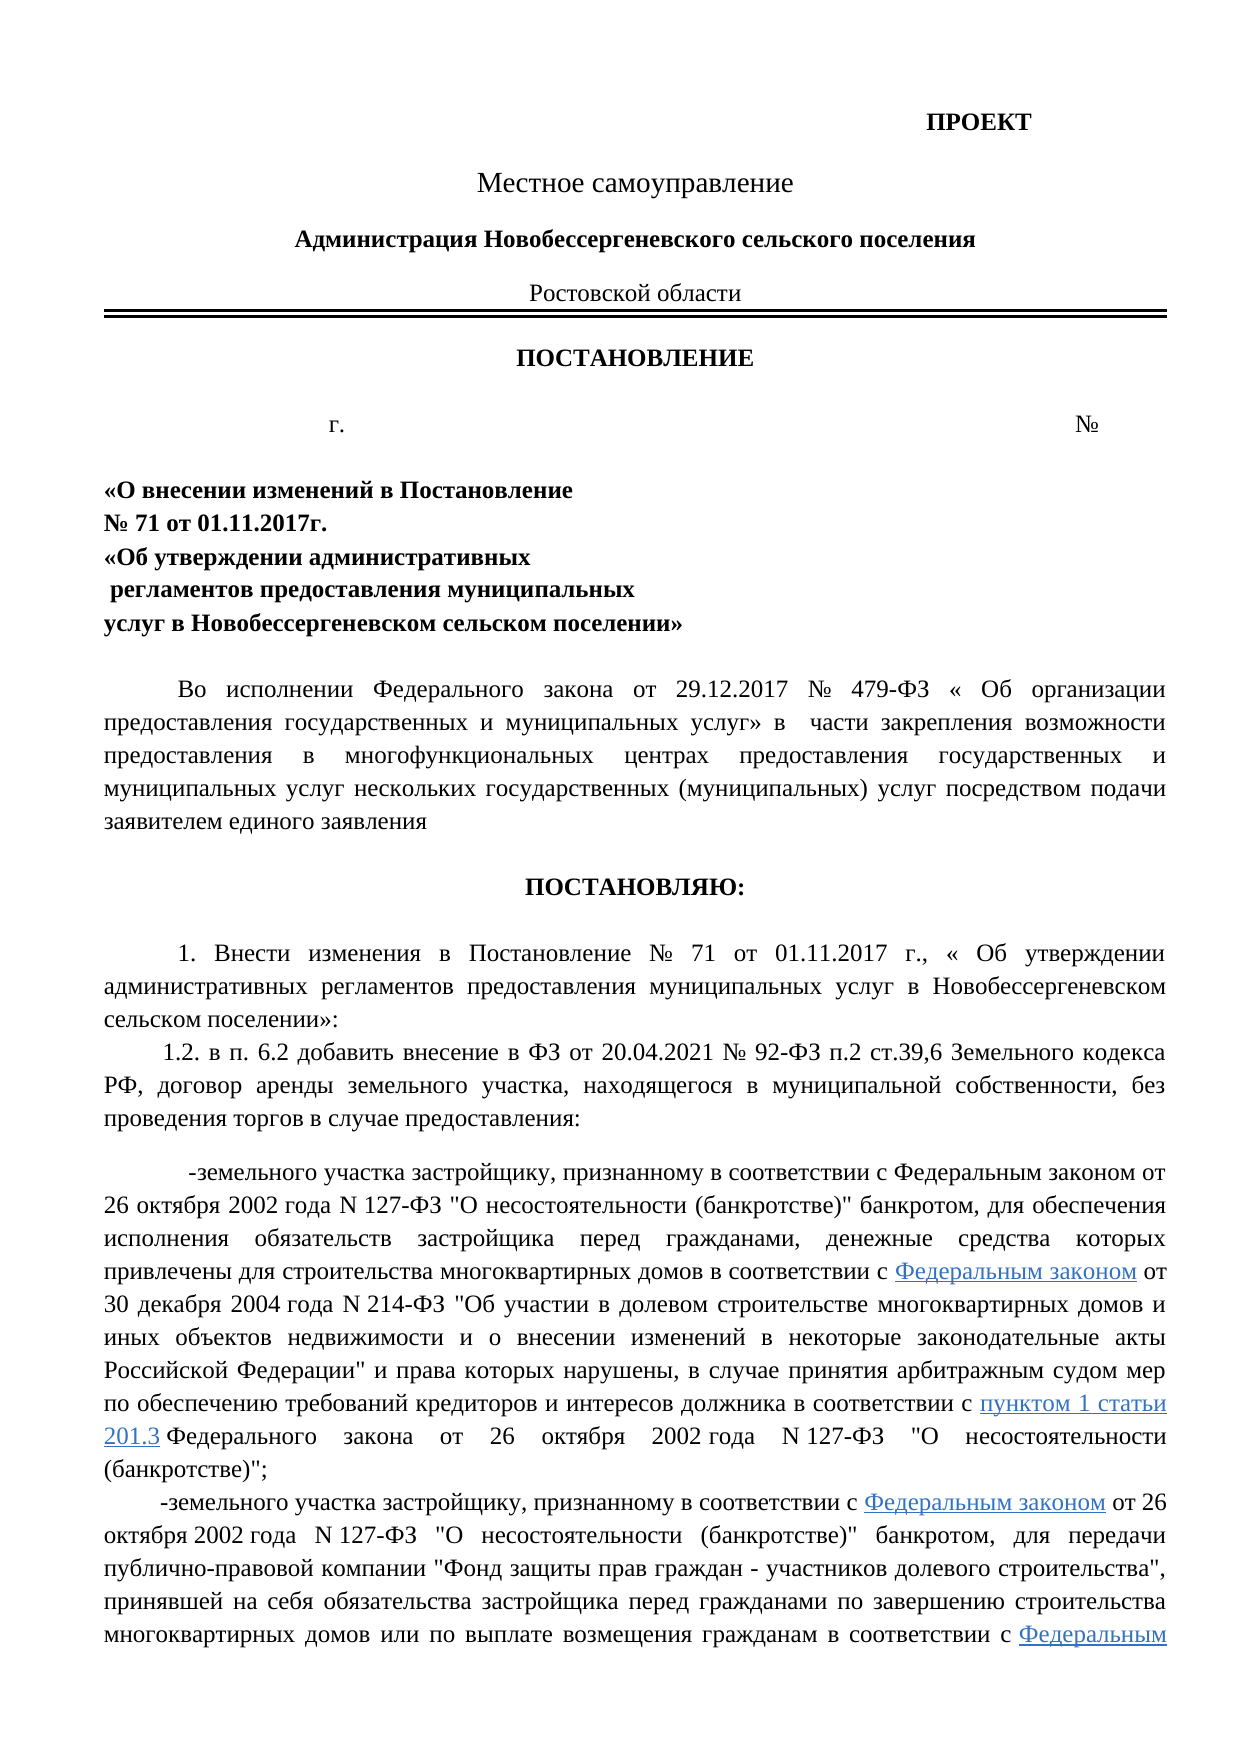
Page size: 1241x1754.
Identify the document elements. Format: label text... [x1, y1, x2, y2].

text услуг в Новобессергеневском сельском поселении» [103, 608, 1167, 636]
text 1. Внести изменения в Постановление № 71 от 01.11.2017 г., « Об утверждении административных регламентов предоставления муниципальных услуг в Новобессергеневском сельском поселении»: [103, 938, 1167, 1033]
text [103, 1609, 1167, 1648]
text № 71 от 01.11.2017г. [103, 508, 1167, 537]
text Местное самоуправление [103, 165, 1167, 198]
text г. № [103, 409, 1167, 438]
text Во исполнении Федерального закона от 29.12.2017 № 479-ФЗ « Об организации предоставления государственных и муниципальных услуг» в части закрепления возможности предоставления в многофункциональных центрах предоставления государственных и муниципальных услуг нескольких государственных (муниципальных) услуг посредством подачи заявителем единого заявления [103, 674, 1167, 834]
text 1.2. в п. 6.2 добавить внесение в ФЗ от 20.04.2021 № 92-ФЗ п.2 ст.39,6 Земельного кодекса РФ, договор аренды земельного участка, находящегося в муниципальной собственности, без проведения торгов в случае предоставления: [103, 1037, 1167, 1132]
text «Об утверждении административных [103, 542, 1167, 570]
text регламентов предоставления муниципальных [103, 574, 1167, 603]
text ПОСТАНОВЛЕНИЕ [103, 343, 1167, 372]
text Администрация Новобессергеневского сельского поселения [103, 224, 1167, 253]
text ПРОЕКТ [103, 107, 1117, 136]
text Ростовской области [103, 278, 1167, 318]
text ПОСТАНОВЛЯЮ: [103, 872, 1167, 901]
text «О внесении изменений в Постановление [103, 476, 1167, 504]
